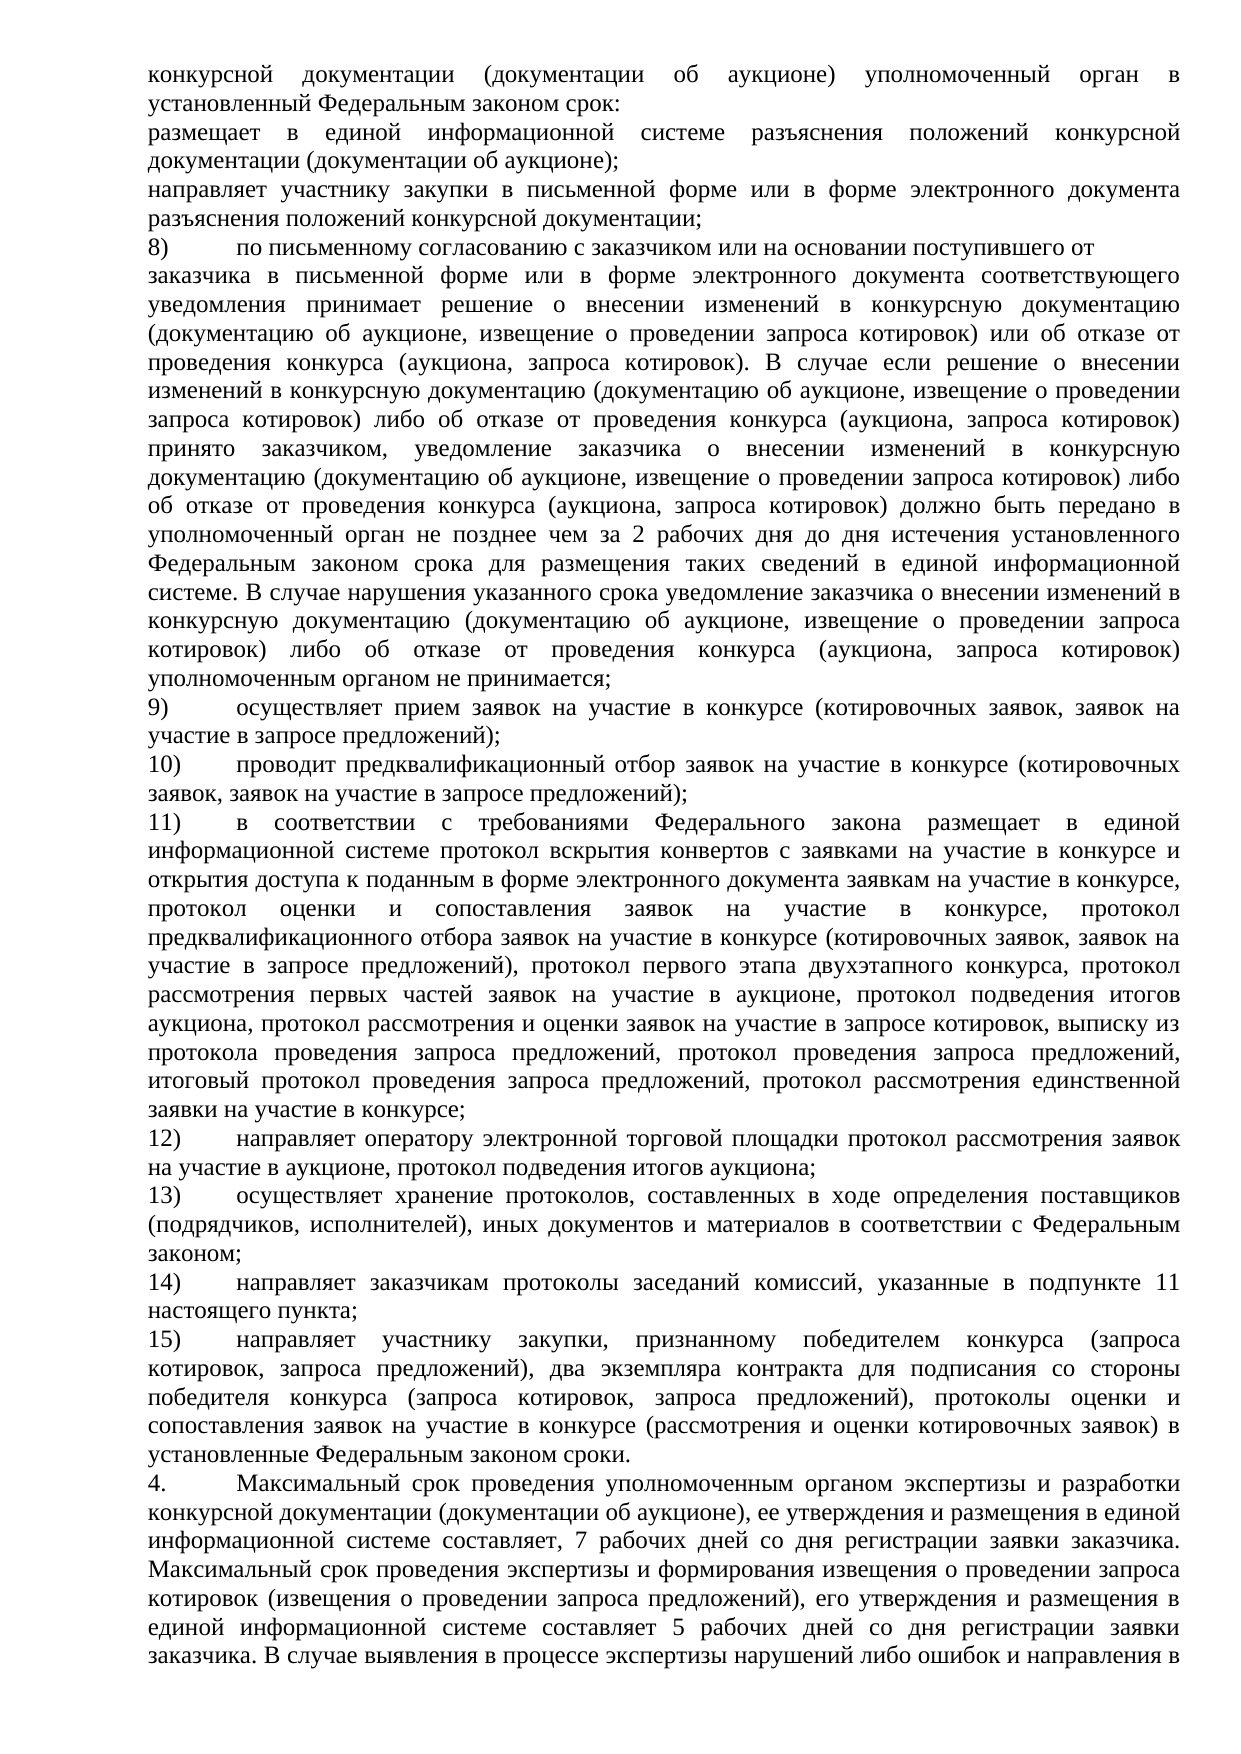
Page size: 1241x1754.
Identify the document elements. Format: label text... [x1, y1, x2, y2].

text заказчика в письменной форме или в форме электронного документа соответствующего уведомления принимает решение о внесении изменений в конкурсную документацию (документацию об аукционе, извещение о проведении запроса котировок) или об отказе от проведения конкурса (аукциона, запроса котировок). В случае если решение о внесении изменений в конкурсную документацию (документацию об аукционе, извещение о проведении запроса котировок) либо об отказе от проведения конкурса (аукциона, запроса котировок) принято заказчиком, уведомление заказчика о внесении изменений в конкурсную документацию (документацию об аукционе, извещение о проведении запроса котировок) либо об отказе от проведения конкурса (аукциона, запроса котировок) должно быть передано в уполномоченный орган не позднее чем за 2 рабочих дня до дня истечения установленного Федеральным законом срока для размещения таких сведений в единой информационной системе. В случае нарушения указанного срока уведомление заказчика о внесении изменений в конкурсную документацию (документацию об аукционе, извещение о проведении запроса котировок) либо об отказе от проведения конкурса (аукциона, запроса котировок) уполномоченным органом не принимается; [148, 260, 1181, 692]
text 9) осуществляет прием заявок на участие в конкурсе (котировочных заявок, заявок на участие в запросе предложений); [148, 692, 1181, 749]
text 10) проводит предквалификационный отбор заявок на участие в конкурсе (котировочных заявок, заявок на участие в запросе предложений); [148, 749, 1181, 807]
text размещает в единой информационной системе разъяснения положений конкурсной документации (документации об аукционе); [148, 117, 1181, 174]
text 14) направляет заказчикам протоколы заседаний комиссий, указанные в подпункте 11 настоящего пункта; [148, 1267, 1181, 1324]
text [148, 59, 1181, 117]
text направляет участнику закупки в письменной форме или в форме электронного документа разъяснения положений конкурсной документации; [148, 174, 1181, 232]
text 12) направляет оператору электронной торговой площадки протокол рассмотрения заявок на участие в аукционе, протокол подведения итогов аукциона; [148, 1123, 1181, 1180]
text 11) в соответствии с требованиями Федерального закона размещает в единой информационной системе протокол вскрытия конвертов с заявками на участие в конкурсе и открытия доступа к поданным в форме электронного документа заявкам на участие в конкурсе, протокол оценки и сопоставления заявок на участие в конкурсе, протокол предквалификационного отбора заявок на участие в конкурсе (котировочных заявок, заявок на участие в запросе предложений), протокол первого этапа двухэтапного конкурса, протокол рассмотрения первых частей заявок на участие в аукционе, протокол подведения итогов аукциона, протокол рассмотрения и оценки заявок на участие в запросе котировок, выписку из протокола проведения запроса предложений, протокол проведения запроса предложений, итоговый протокол проведения запроса предложений, протокол рассмотрения единственной заявки на участие в конкурсе; [148, 807, 1181, 1123]
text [148, 1468, 1181, 1669]
text 13) осуществляет хранение протоколов, составленных в ходе определения поставщиков (подрядчиков, исполнителей), иных документов и материалов в соответствии с Федеральным законом; [148, 1180, 1181, 1267]
text 8) по письменному согласованию с заказчиком или на основании поступившего от [148, 232, 1181, 260]
text 15) направляет участнику закупки, признанному победителем конкурса (запроса котировок, запроса предложений), два экземпляра контракта для подписания со стороны победителя конкурса (запроса котировок, запроса предложений), протоколы оценки и сопоставления заявок на участие в конкурсе (рассмотрения и оценки котировочных заявок) в установленные Федеральным законом сроки. [148, 1324, 1181, 1468]
